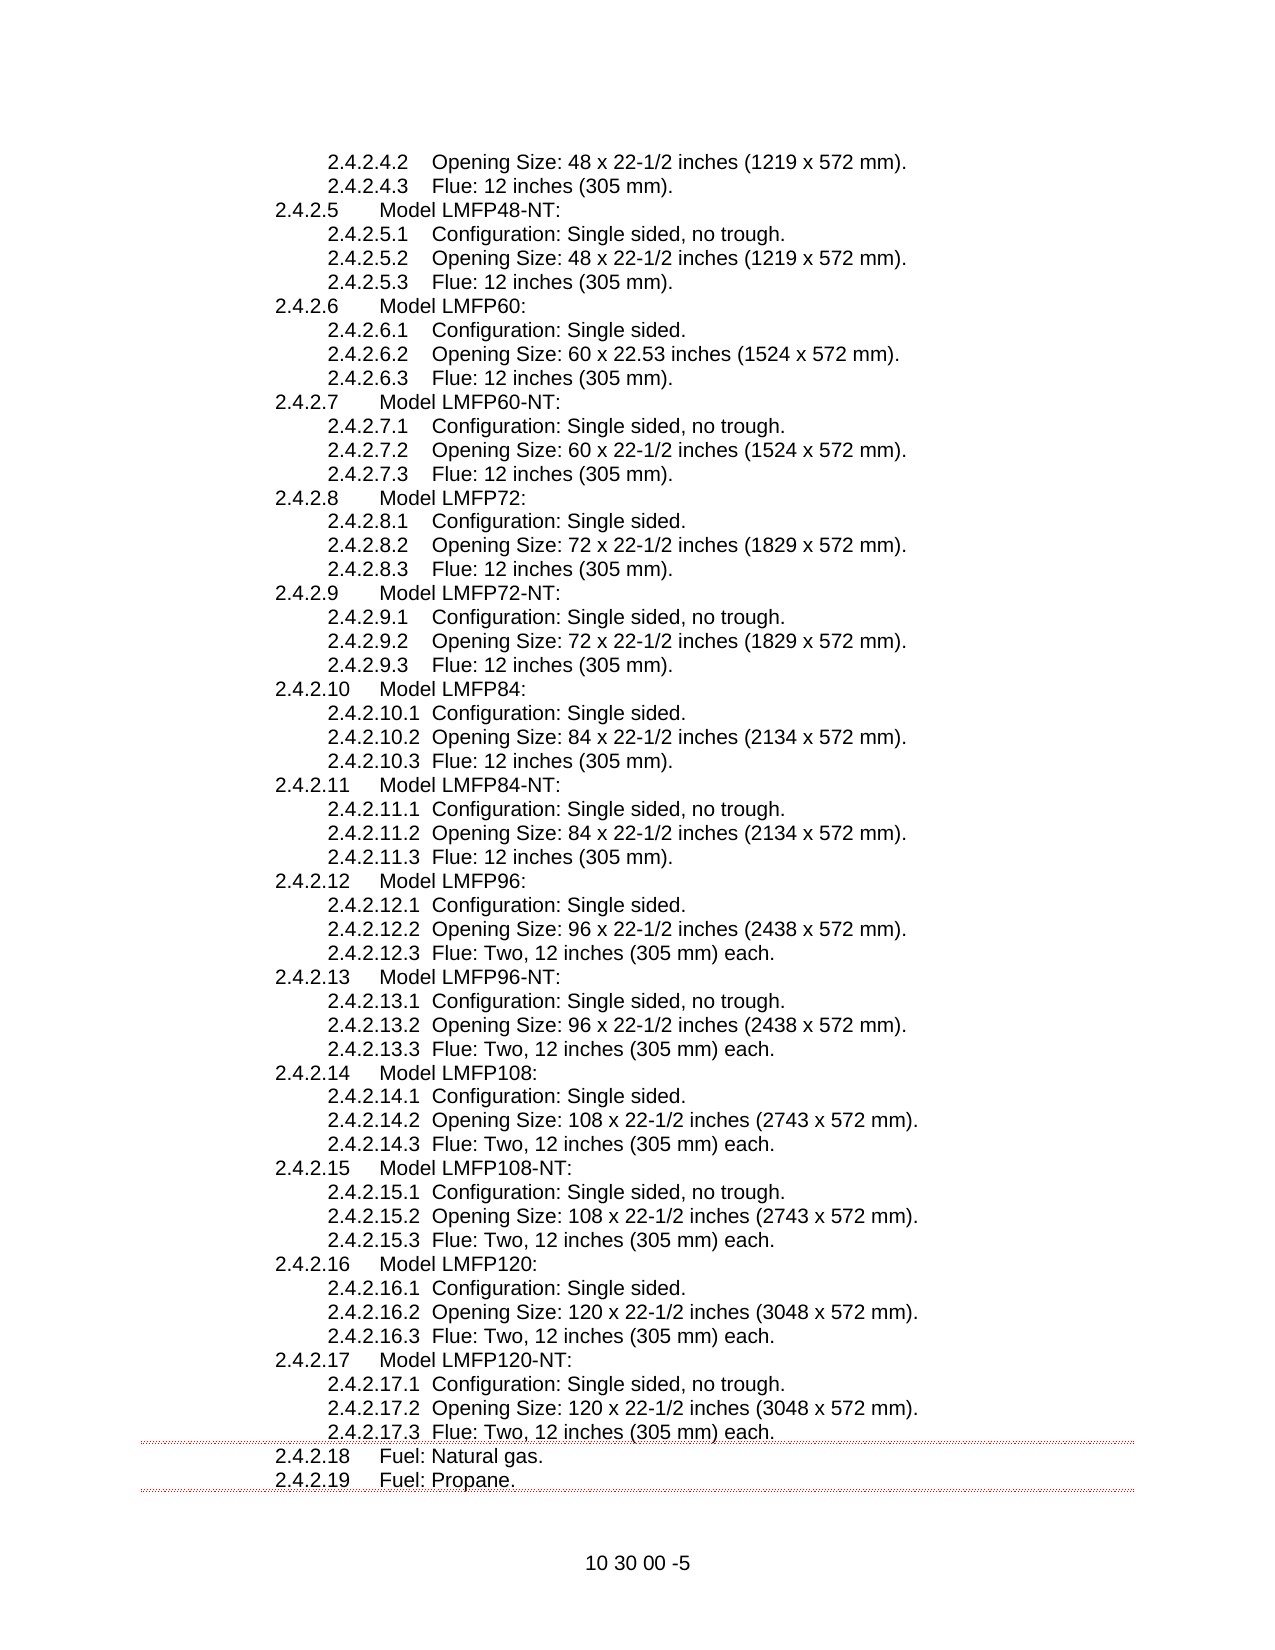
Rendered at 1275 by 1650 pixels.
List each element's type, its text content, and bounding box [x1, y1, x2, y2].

list Opening Size: 96 x 22-1/2 inches (2438 x 572 mm). [327, 1012, 1125, 1036]
list Configuration: Single sided. [327, 1276, 1125, 1300]
list Opening Size: 72 x 22-1/2 inches (1829 x 572 mm). [327, 629, 1125, 653]
list Opening Size: 60 x 22-1/2 inches (1524 x 572 mm). [327, 437, 1125, 461]
list Flue: Two, 12 inches (305 mm) each. [327, 941, 1125, 964]
list Flue: Two, 12 inches (305 mm) each. [327, 1036, 1125, 1060]
list Model LMFP96-NT: [275, 964, 1125, 988]
list Model LMFP72-NT: [275, 581, 1125, 605]
list Configuration: Single sided, no trough. [327, 605, 1125, 629]
list Flue: Two, 12 inches (305 mm) each. [327, 1420, 1125, 1444]
list Opening Size: 48 x 22-1/2 inches (1219 x 572 mm). [327, 150, 1125, 174]
list Opening Size: 96 x 22-1/2 inches (2438 x 572 mm). [327, 917, 1125, 941]
list Model LMFP84: [275, 677, 1125, 701]
list Opening Size: 48 x 22-1/2 inches (1219 x 572 mm). [327, 246, 1125, 270]
list Flue: 12 inches (305 mm). [327, 749, 1125, 773]
list Configuration: Single sided. [327, 701, 1125, 725]
list Configuration: Single sided. [327, 893, 1125, 917]
list Flue: 12 inches (305 mm). [327, 557, 1125, 581]
list Opening Size: 84 x 22-1/2 inches (2134 x 572 mm). [327, 821, 1125, 845]
list Flue: 12 inches (305 mm). [327, 270, 1125, 294]
list Configuration: Single sided, no trough. [327, 413, 1125, 437]
list Configuration: Single sided, no trough. [327, 1372, 1125, 1396]
list Flue: 12 inches (305 mm). [327, 366, 1125, 389]
list Model LMFP120-NT: [275, 1348, 1125, 1372]
list Model LMFP72: [275, 485, 1125, 509]
list Opening Size: 120 x 22-1/2 inches (3048 x 572 mm). [327, 1396, 1125, 1420]
list Configuration: Single sided. [327, 1084, 1125, 1108]
list Model LMFP108: [275, 1060, 1125, 1084]
list Flue: Two, 12 inches (305 mm) each. [327, 1324, 1125, 1348]
list Model LMFP48-NT: [275, 198, 1125, 222]
list Model LMFP84-NT: [275, 773, 1125, 797]
list Model LMFP120: [275, 1252, 1125, 1276]
list Opening Size: 72 x 22-1/2 inches (1829 x 572 mm). [327, 533, 1125, 557]
list Configuration: Single sided, no trough. [327, 797, 1125, 821]
list Fuel: Propane. [275, 1468, 1125, 1492]
list Configuration: Single sided. [327, 318, 1125, 342]
list Configuration: Single sided, no trough. [327, 988, 1125, 1012]
list Flue: Two, 12 inches (305 mm) each. [327, 1228, 1125, 1252]
list Model LMFP60: [275, 294, 1125, 318]
list Flue: Two, 12 inches (305 mm) each. [327, 1132, 1125, 1156]
list Opening Size: 108 x 22-1/2 inches (2743 x 572 mm). [327, 1108, 1125, 1132]
list Model LMFP96: [275, 869, 1125, 893]
list Fuel: Natural gas. [275, 1444, 1125, 1468]
list Model LMFP108-NT: [275, 1156, 1125, 1180]
list Flue: 12 inches (305 mm). [327, 461, 1125, 485]
list Flue: 12 inches (305 mm). [327, 845, 1125, 869]
list Opening Size: 84 x 22-1/2 inches (2134 x 572 mm). [327, 725, 1125, 749]
list Opening Size: 60 x 22.53 inches (1524 x 572 mm). [327, 342, 1125, 366]
list Flue: 12 inches (305 mm). [327, 653, 1125, 677]
list Flue: 12 inches (305 mm). [327, 174, 1125, 198]
list Configuration: Single sided, no trough. [327, 1180, 1125, 1204]
list Model LMFP60-NT: [275, 389, 1125, 413]
list Configuration: Single sided, no trough. [327, 222, 1125, 246]
list Configuration: Single sided. [327, 509, 1125, 533]
list Opening Size: 120 x 22-1/2 inches (3048 x 572 mm). [327, 1300, 1125, 1324]
list Opening Size: 108 x 22-1/2 inches (2743 x 572 mm). [327, 1204, 1125, 1228]
